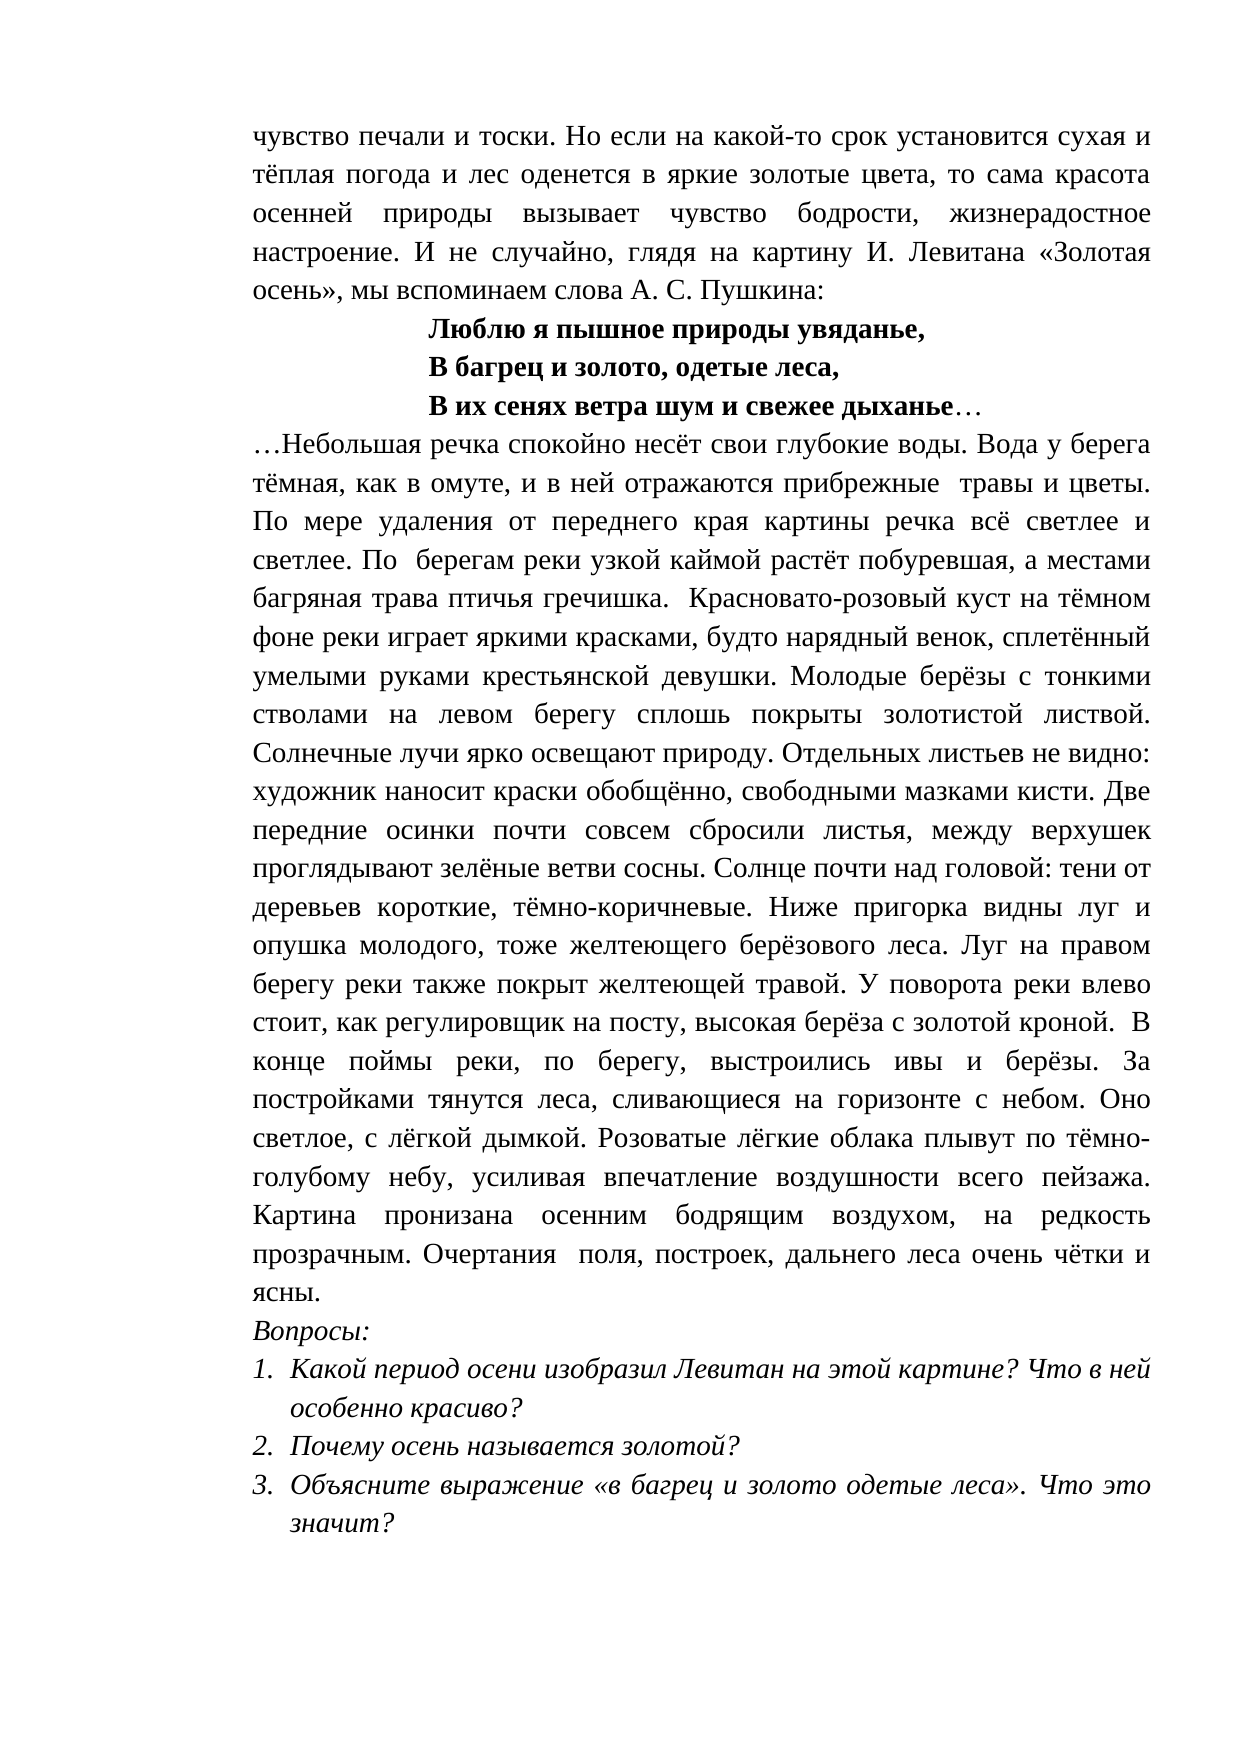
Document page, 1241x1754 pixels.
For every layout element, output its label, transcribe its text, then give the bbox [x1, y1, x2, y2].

list Объясните выражение «в багрец и золото одетые леса». Что это значит? [252, 1467, 1152, 1539]
list Какой период осени изобразил Левитан на этой картине? Что в ней особенно красиво? [252, 1351, 1152, 1423]
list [215, 118, 1152, 306]
list Люблю я пышное природы увяданье, [428, 311, 1152, 344]
list В багрец и золото, одетые леса, [428, 349, 1152, 383]
list Вопросы: [252, 1313, 1152, 1346]
list Почему осень называется золотой? [252, 1428, 1152, 1462]
list …Небольшая речка спокойно несёт свои глубокие воды. Вода у берега тёмная, как в омуте, и в ней отражаются прибрежные травы и цветы. По мере удаления от переднего края картины речка всё светлее и светлее. По берегам реки узкой каймой растёт побуревшая, а местами багряная трава птичья гречишка. Красновато-розовый куст на тёмном фоне реки играет яркими красками, будто нарядный венок, сплетённый умелыми руками крестьянской девушки. Молодые берёзы с тонкими стволами на левом берегу сплошь покрыты золотистой листвой. Солнечные лучи ярко освещают природу. Отдельных листьев не видно: художник наносит краски обобщённо, свободными мазками кисти. Две передние осинки почти совсем сбросили листья, между верхушек проглядывают зелёные ветви сосны. Солнце почти над головой: тени от деревьев короткие, тёмно-коричневые. Ниже пригорка видны луг и опушка молодого, тоже желтеющего берёзового леса. Луг на правом берегу реки также покрыт желтеющей травой. У поворота реки влево стоит, как регулировщик на посту, высокая берёза с золотой кроной. В конце поймы реки, по берегу, выстроились ивы и берёзы. За постройками тянутся леса, сливающиеся на горизонте с небом. Оно светлое, с лёгкой дымкой. Розоватые лёгкие облака плывут по тёмно-голубому небу, усиливая впечатление воздушности всего пейзажа. Картина пронизана осенним бодрящим воздухом, на редкость прозрачным. Очертания поля, построек, дальнего леса очень чётки и ясны. [252, 426, 1152, 1308]
list В их сенях ветра шум и свежее дыханье… [428, 388, 1152, 421]
